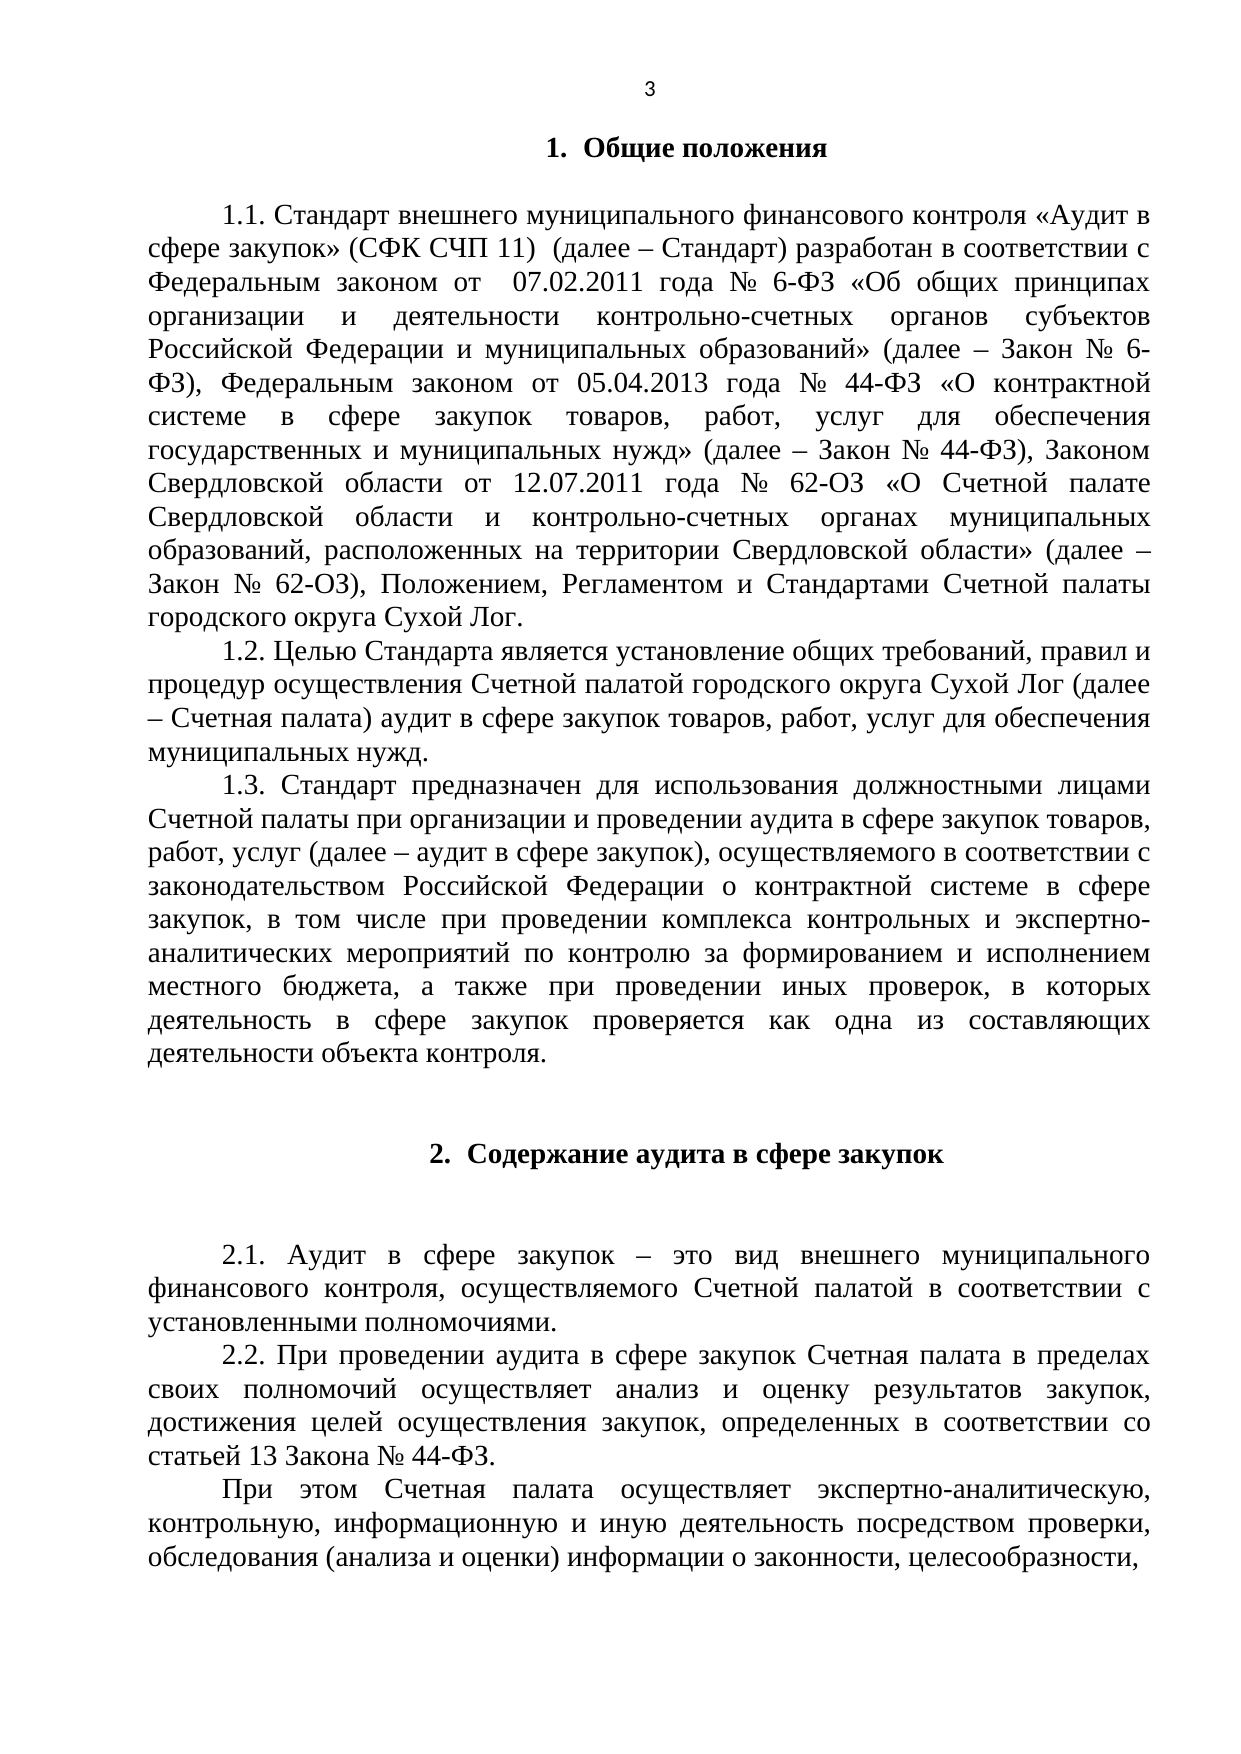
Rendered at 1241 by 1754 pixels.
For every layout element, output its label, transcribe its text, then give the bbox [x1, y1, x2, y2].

text 1.2. Целью Стандарта является установление общих требований, правил и процедур осуществления Счетной палатой городского округа Сухой Лог (далее – Счетная палата) аудит в сфере закупок товаров, работ, услуг для обеспечения муниципальных нужд. [148, 633, 1152, 767]
text 1.1. Стандарт внешнего муниципального финансового контроля «Аудит в сфере закупок» (СФК СЧП 11) (далее – Стандарт) разработан в соответствии с Федеральным законом от 07.02.2011 года № 6-ФЗ «Об общих принципах организации и деятельности контрольно-счетных органов субъектов Российской Федерации и муниципальных образований» (далее – Закон № 6-ФЗ), Федеральным законом от 05.04.2013 года № 44-ФЗ «О контрактной системе в сфере закупок товаров, работ, услуг для обеспечения государственных и муниципальных нужд» (далее – Закон № 44-ФЗ), Законом Свердловской области от 12.07.2011 года № 62-ОЗ «О Счетной палате Свердловской области и контрольно-счетных органах муниципальных образований, расположенных на территории Свердловской области» (далее – Закон № 62-ОЗ), Положением, Регламентом и Стандартами Счетной палаты городского округа Сухой Лог. [148, 197, 1152, 633]
list Содержание аудита в сфере закупок [222, 1136, 1152, 1170]
text 1.3. Стандарт предназначен для использования должностными лицами Счетной палаты при организации и проведении аудита в сфере закупок товаров, работ, услуг (далее – аудит в сфере закупок), осуществляемого в соответствии с законодательством Российской Федерации о контрактной системе в сфере закупок, в том числе при проведении комплекса контрольных и экспертно-аналитических мероприятий по контролю за формированием и исполнением местного бюджета, а также при проведении иных проверок, в которых деятельность в сфере закупок проверяется как одна из составляющих деятельности объекта контроля. [148, 767, 1152, 1069]
list Общие положения [222, 130, 1152, 163]
text При этом Счетная палата осуществляет экспертно-аналитическую, контрольную, информационную и иную деятельность посредством проверки, обследования (анализа и оценки) информации о законности, целесообразности, [148, 1472, 1152, 1572]
text 2.2. При проведении аудита в сфере закупок Счетная палата в пределах своих полномочий осуществляет анализ и оценку результатов закупок, достижения целей осуществления закупок, определенных в соответствии со статьей 13 Закона № 44-ФЗ. [148, 1337, 1152, 1472]
text 2.1. Аудит в сфере закупок – это вид внешнего муниципального финансового контроля, осуществляемого Счетной палатой в соответствии с установленными полномочиями. [148, 1237, 1152, 1337]
